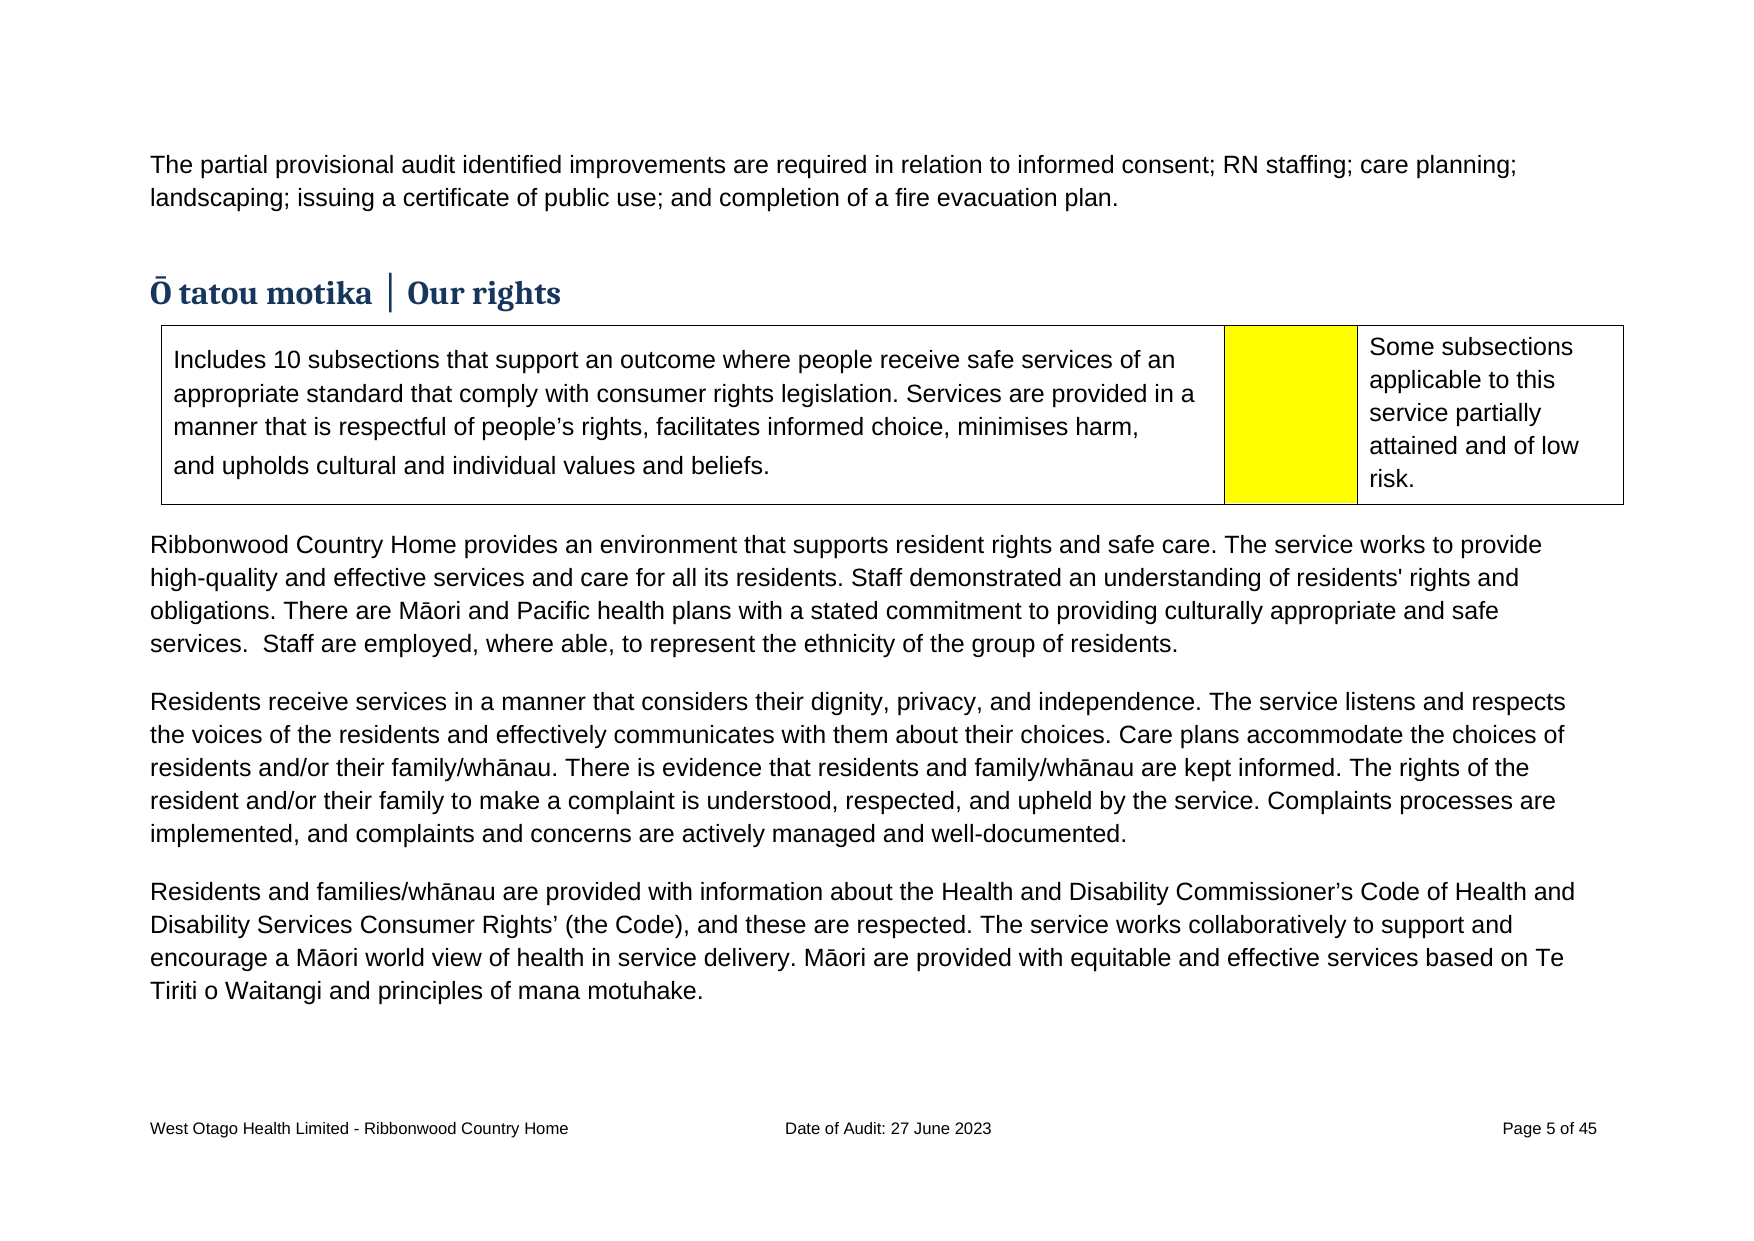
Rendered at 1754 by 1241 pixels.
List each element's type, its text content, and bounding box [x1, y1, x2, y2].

table_header Some subsections applicable to this service partially attained and of low risk. [1358, 326, 1623, 503]
subtitle Ō tatou motika │ Our rights [150, 274, 389, 312]
text The partial provisional audit identified improvements are required in relation to informed consent; RN staffing; care planning; landscaping; issuing a certificate of public use; and completion of a fire evacuation plan. [150, 150, 1604, 212]
text Residents and families/whānau are provided with information about the Health and Disability Commissioner’s Code of Health and Disability Services Consumer Rights’ (the Code), and these are respected. The service works collaboratively to support and encourage a Māori world view of health in service delivery. Māori are provided with equitable and effective services based on Te Tiriti o Waitangi and principles of mana motuhake. [150, 877, 1604, 1004]
text Ribbonwood Country Home provides an environment that supports resident rights and safe care. The service works to provide high-quality and effective services and care for all its residents. Staff demonstrated an understanding of residents' rights and obligations. There are Māori and Pacific health plans with a stated commitment to providing culturally appropriate and safe services. Staff are employed, where able, to represent the ethnicity of the group of residents. [150, 529, 1604, 657]
table_header [1225, 326, 1357, 503]
table_header Includes 10 subsections that support an outcome where people receive safe services of an appropriate standard that comply with consumer rights legislation. Services are provided in a manner that is respectful of people’s rights, facilitates informed choice, minimises harm, and upholds cultural and individual values and beliefs. [162, 326, 1224, 503]
subtitle Ō tatou motika │ Our rights [391, 274, 1604, 312]
text Residents receive services in a manner that considers their dignity, privacy, and independence. The service listens and respects the voices of the residents and effectively communicates with them about their choices. Care plans accommodate the choices of residents and/or their family/whānau. There is evidence that residents and family/whānau are kept informed. The rights of the resident and/or their family to make a complaint is understood, respected, and upheld by the service. Complaints processes are implemented, and complaints and concerns are actively managed and well-documented. [150, 687, 1604, 847]
